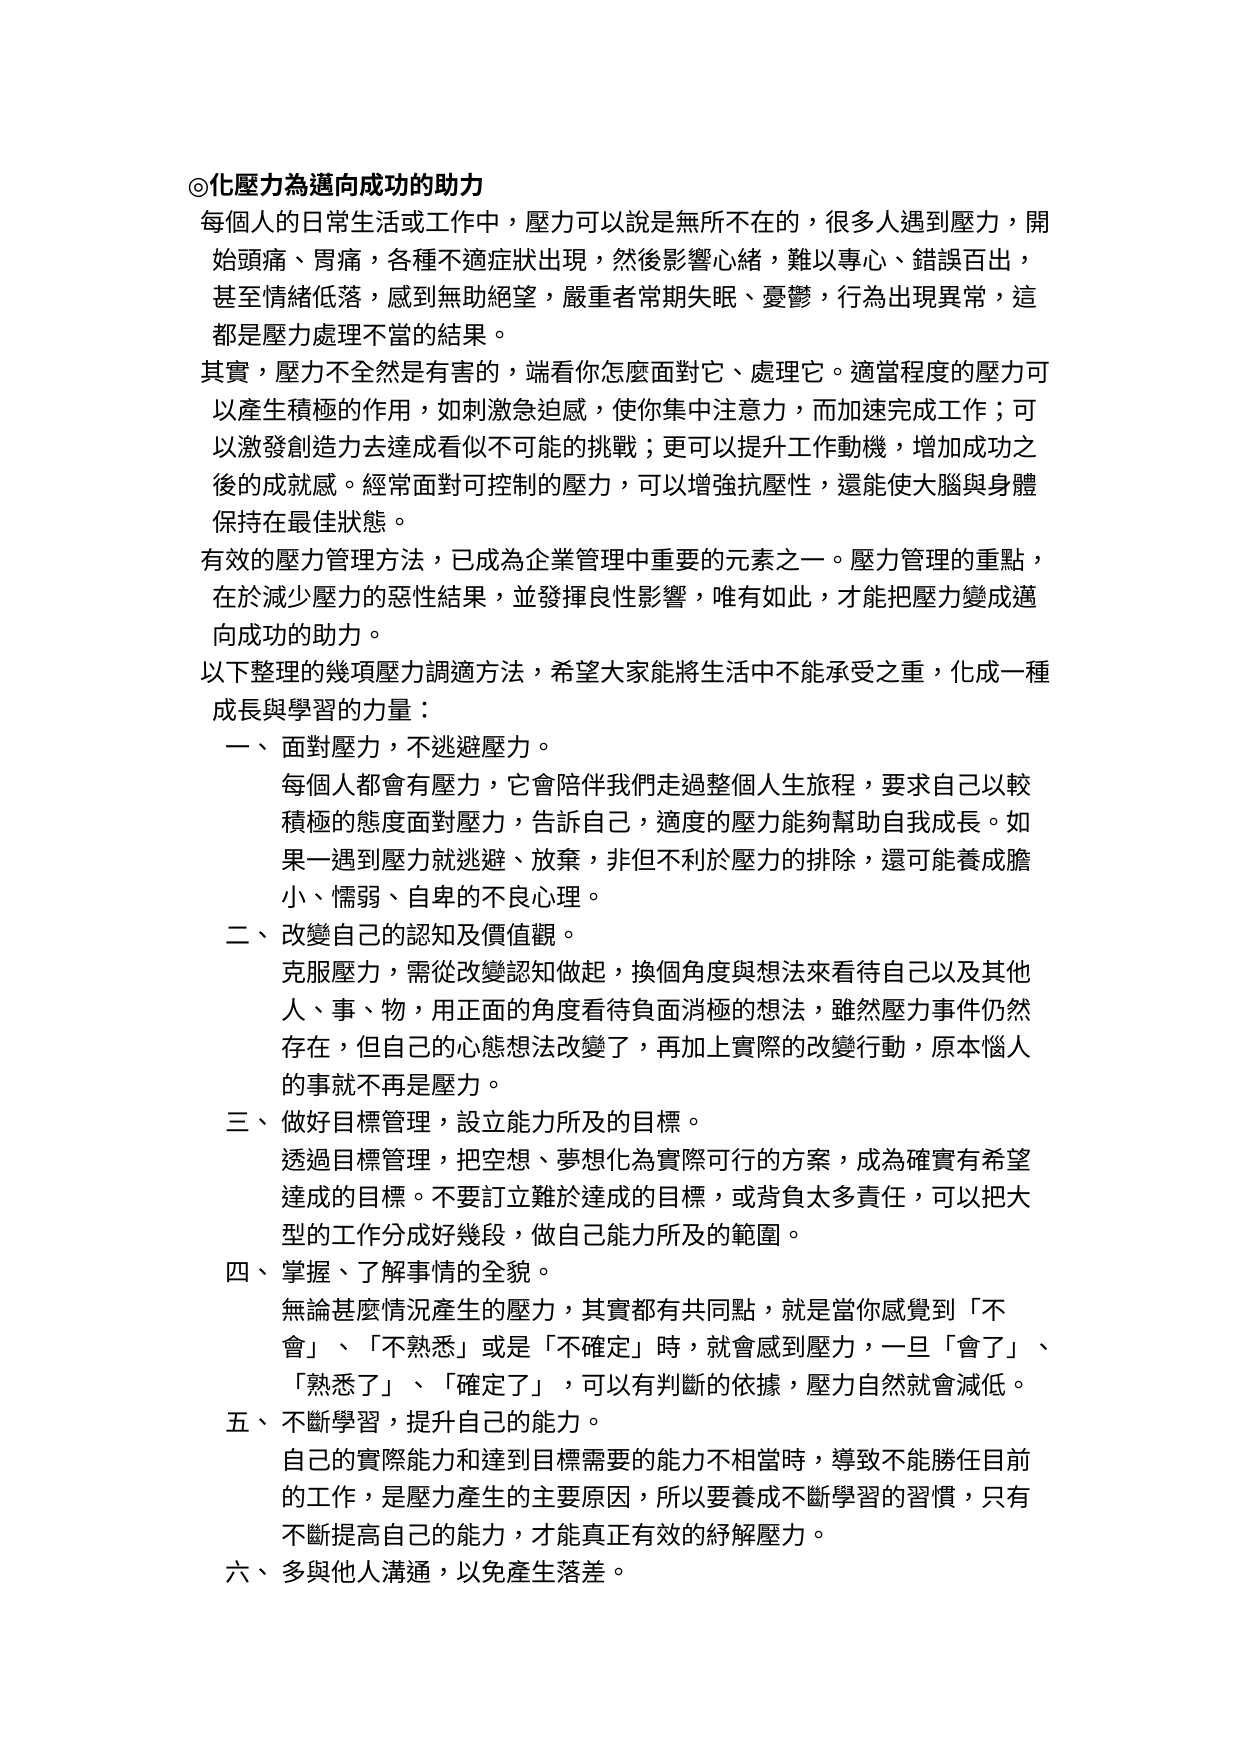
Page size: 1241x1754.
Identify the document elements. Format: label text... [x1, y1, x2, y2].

text ◎化壓力為邁向成功的助力 [187, 164, 1053, 202]
text 有效的壓力管理方法，已成為企業管理中重要的元素之一。壓力管理的重點，在於減少壓力的惡性結果，並發揮良性影響，唯有如此，才能把壓力變成邁向成功的助力。 [187, 539, 1053, 652]
text 每個人都會有壓力，它會陪伴我們走過整個人生旅程，要求自己以較積極的態度面對壓力，告訴自己，適度的壓力能夠幫助自我成長。如果一遇到壓力就逃避、放棄，非但不利於壓力的排除，還可能養成膽小、懦弱、自卑的不良心理。 [281, 764, 1053, 914]
text 透過目標管理，把空想、夢想化為實際可行的方案，成為確實有希望達成的目標。不要訂立難於達成的目標，或背負太多責任，可以把大型的工作分成好幾段，做自己能力所及的範圍。 [281, 1139, 1053, 1252]
list 面對壓力，不逃避壓力。 [225, 727, 1053, 764]
text 以下整理的幾項壓力調適方法，希望大家能將生活中不能承受之重，化成一種成長與學習的力量： [187, 652, 1053, 727]
text 克服壓力，需從改變認知做起，換個角度與想法來看待自己以及其他人、事、物，用正面的角度看待負面消極的想法，雖然壓力事件仍然存在，但自己的心態想法改變了，再加上實際的改變行動，原本惱人的事就不再是壓力。 [281, 952, 1053, 1102]
list 改變自己的認知及價值觀。 [225, 914, 1053, 952]
list 做好目標管理，設立能力所及的目標。 [225, 1102, 1053, 1139]
list 不斷學習，提升自己的能力。 [225, 1402, 1053, 1439]
text 其實，壓力不全然是有害的，端看你怎麼面對它、處理它。適當程度的壓力可以產生積極的作用，如刺激急迫感，使你集中注意力，而加速完成工作；可以激發創造力去達成看似不可能的挑戰；更可以提升工作動機，增加成功之後的成就感。經常面對可控制的壓力，可以增強抗壓性，還能使大腦與身體保持在最佳狀態。 [187, 352, 1053, 539]
text 自己的實際能力和達到目標需要的能力不相當時，導致不能勝任目前的工作，是壓力產生的主要原因，所以要養成不斷學習的習慣，只有不斷提高自己的能力，才能真正有效的紓解壓力。 [281, 1439, 1053, 1552]
text 無論甚麼情況產生的壓力，其實都有共同點，就是當你感覺到「不會」、「不熟悉」或是「不確定」時，就會感到壓力，一旦「會了」、「熟悉了」、「確定了」，可以有判斷的依據，壓力自然就會減低。 [281, 1289, 1053, 1402]
text 每個人的日常生活或工作中，壓力可以說是無所不在的，很多人遇到壓力，開始頭痛、胃痛，各種不適症狀出現，然後影響心緒，難以專心、錯誤百出，甚至情緒低落，感到無助絕望，嚴重者常期失眠、憂鬱，行為出現異常，這都是壓力處理不當的結果。 [187, 202, 1053, 352]
list 掌握、了解事情的全貌。 [225, 1252, 1053, 1289]
list 多與他人溝通，以免產生落差。 [225, 1552, 1053, 1589]
